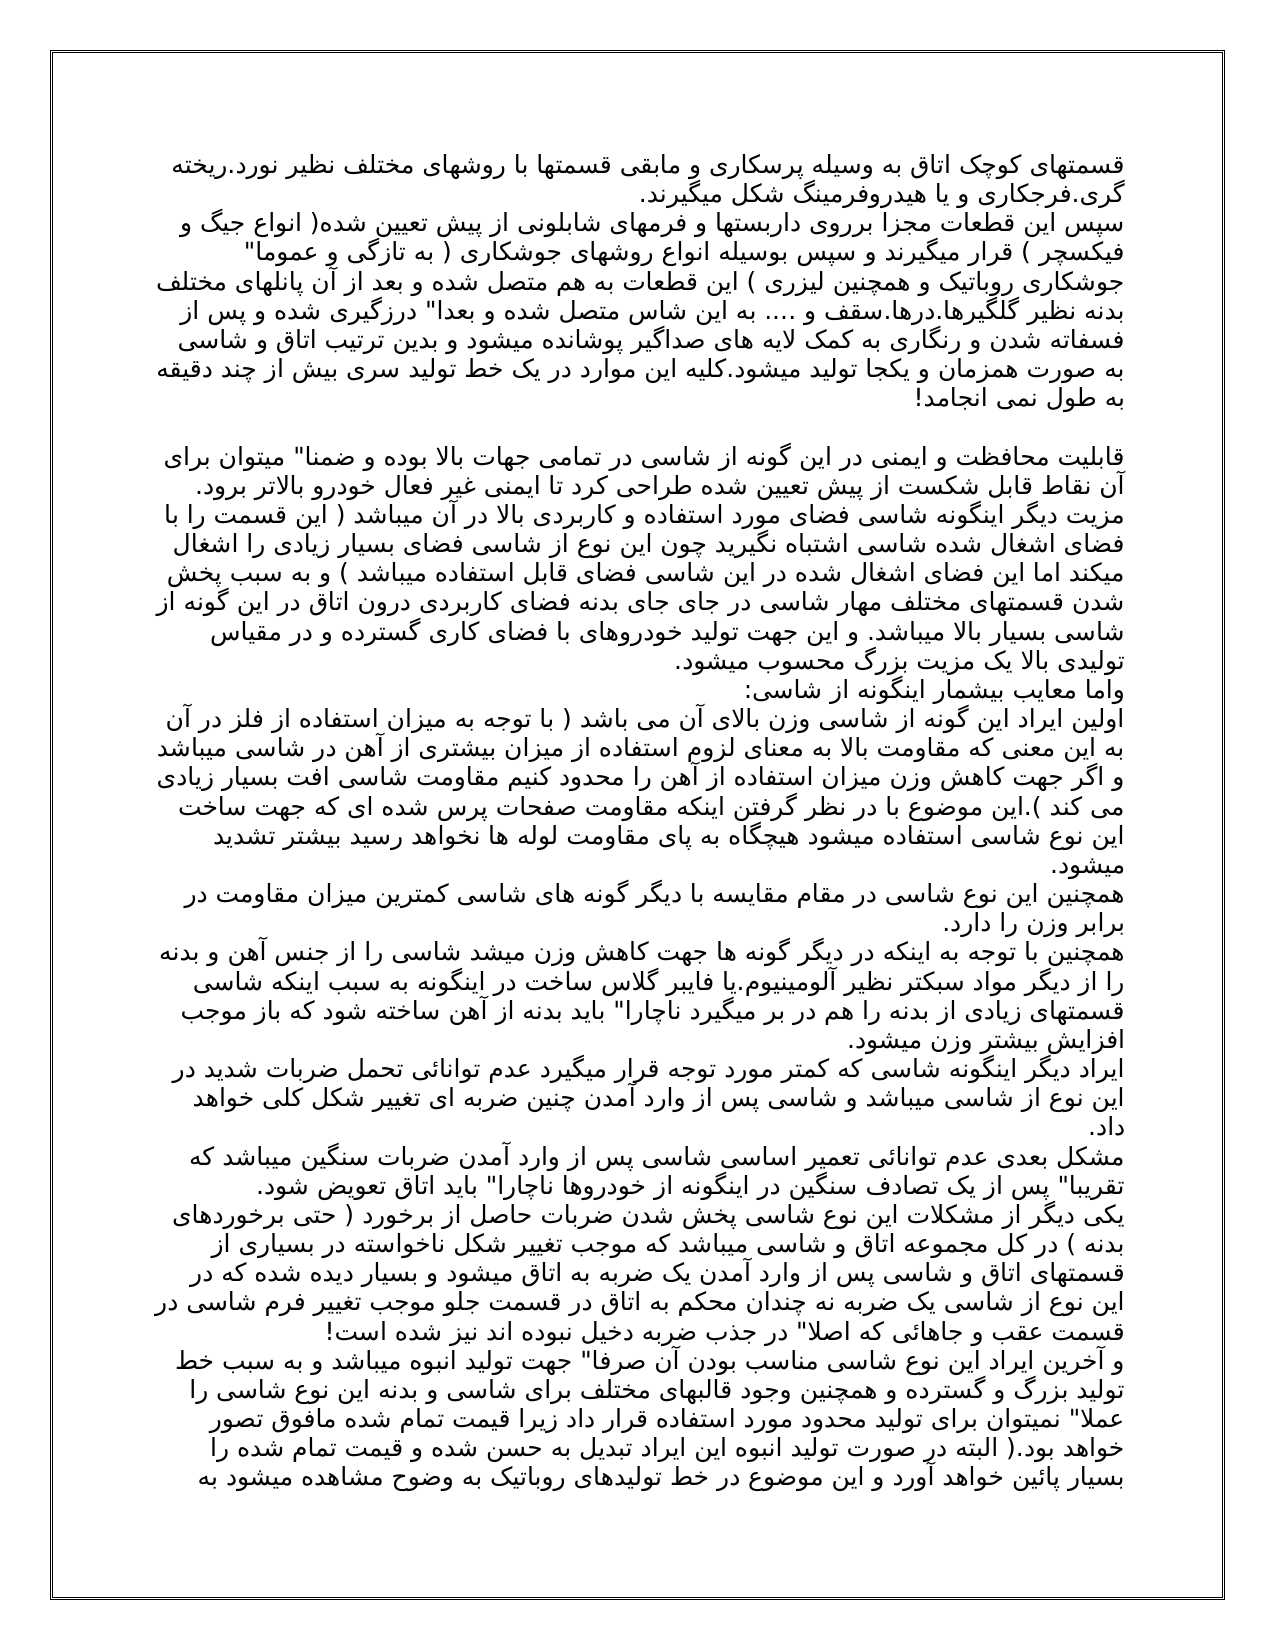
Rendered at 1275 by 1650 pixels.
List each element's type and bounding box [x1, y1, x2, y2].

text [150, 150, 1125, 1492]
